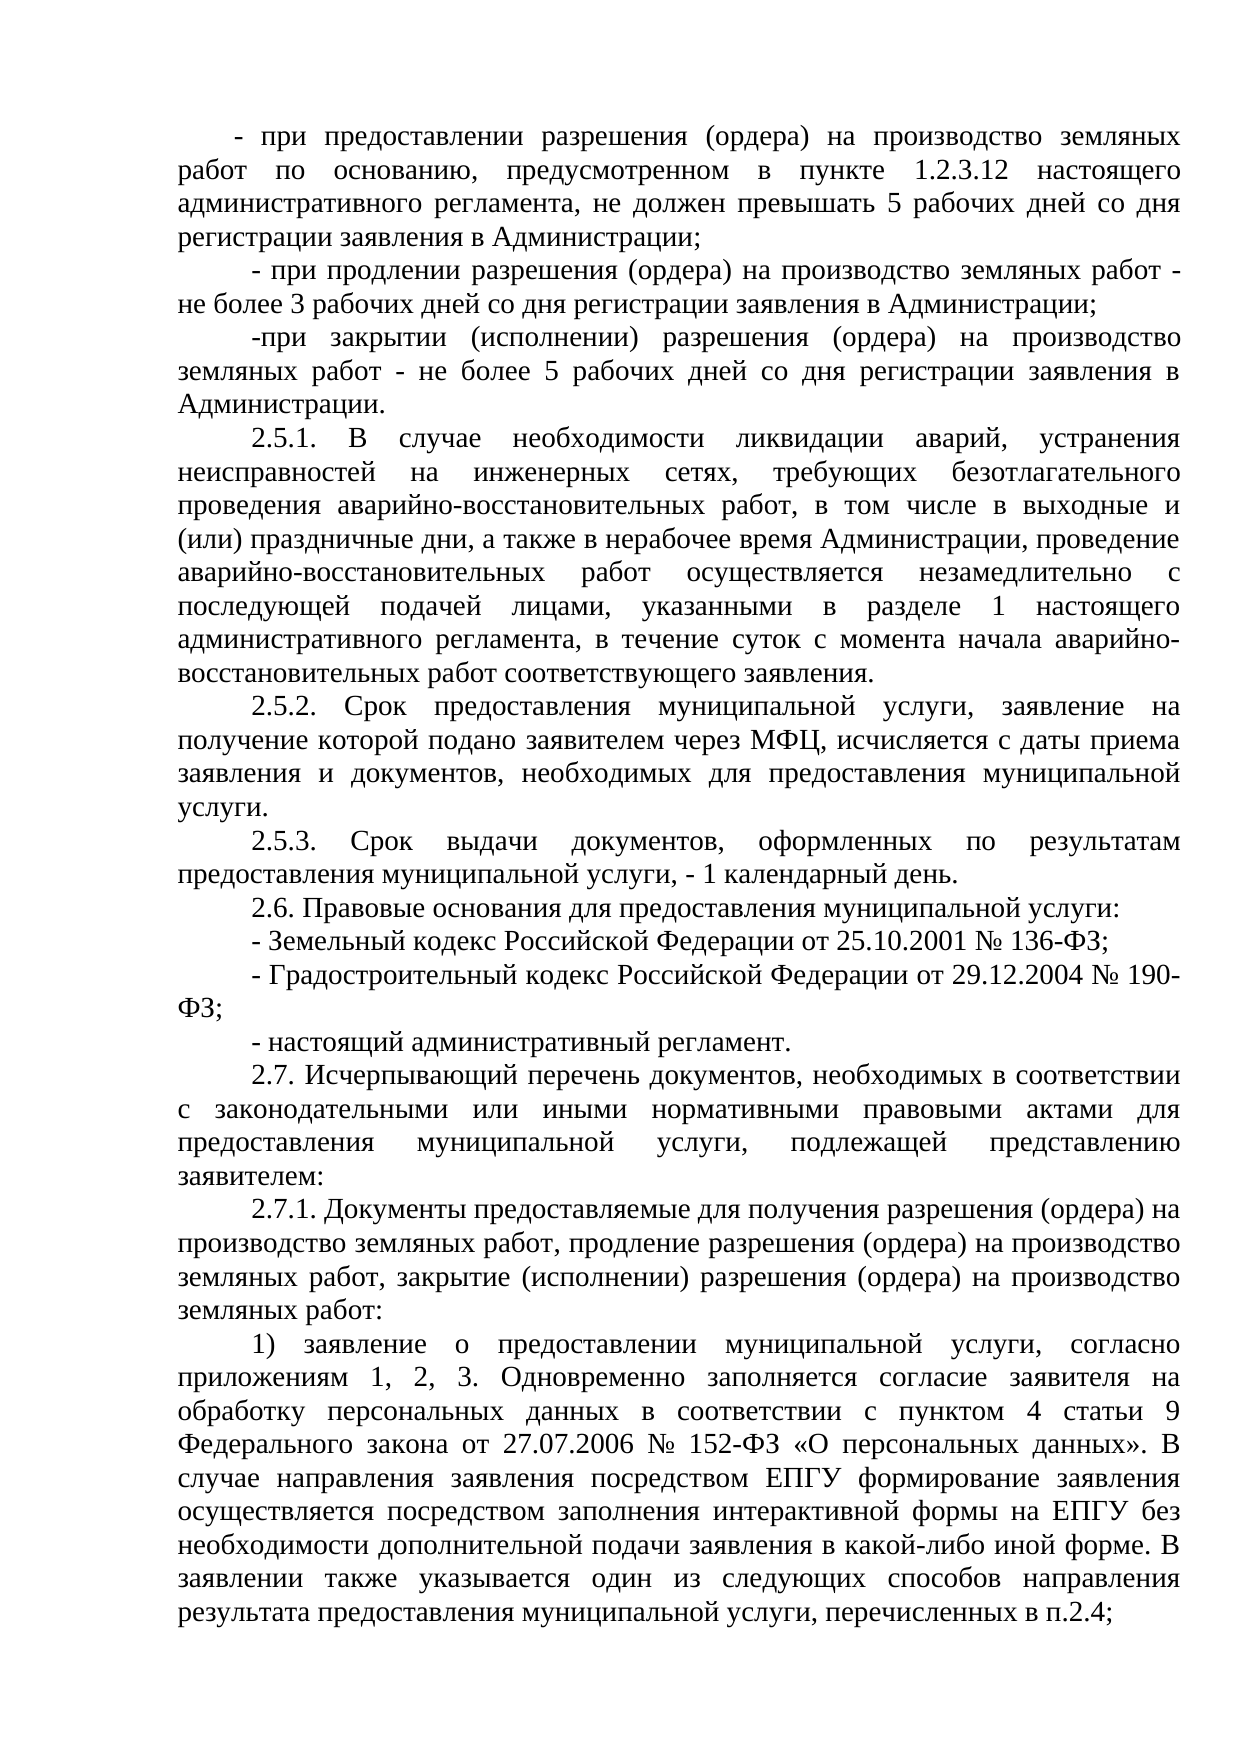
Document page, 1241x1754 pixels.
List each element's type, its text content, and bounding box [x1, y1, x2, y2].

text - Земельный кодекс Российской Федерации от 25.10.2001 № 136-ФЗ; [177, 923, 1181, 957]
text 1) заявление о предоставлении муниципальной услуги, согласно приложениям 1, 2, 3. Одновременно заполняется согласие заявителя на обработку персональных данных в соответствии с пунктом 4 статьи 9 Федерального закона от 27.07.2006 № 152-ФЗ «О персональных данных». В случае направления заявления посредством ЕПГУ формирование заявления осуществляется посредством заполнения интерактивной формы на ЕПГУ без необходимости дополнительной подачи заявления в какой-либо иной форме. В заявлении также указывается один из следующих способов направления результата предоставления муниципальной услуги, перечисленных в п.2.4; [177, 1326, 1181, 1628]
text - при предоставлении разрешения (ордера) на производство земляных работ по основанию, предусмотренном в пункте 1.2.3.12 настоящего административного регламента, не должен превышать 5 рабочих дней со дня регистрации заявления в Администрации; [177, 118, 1181, 252]
text -при закрытии (исполнении) разрешения (ордера) на производство земляных работ - не более 5 рабочих дней со дня регистрации заявления в Администрации. [177, 319, 1181, 420]
text - при продлении разрешения (ордера) на производство земляных работ - не более 3 рабочих дней со дня регистрации заявления в Администрации; [177, 252, 1181, 319]
text 2.5.3. Срок выдачи документов, оформленных по результатам предоставления муниципальной услуги, - 1 календарный день. [177, 823, 1181, 890]
text - Градостроительный кодекс Российской Федерации от 29.12.2004 № 190-ФЗ; [177, 957, 1181, 1024]
text 2.5.2. Срок предоставления муниципальной услуги, заявление на получение которой подано заявителем через МФЦ, исчисляется с даты приема заявления и документов, необходимых для предоставления муниципальной услуги. [177, 688, 1181, 823]
text 2.5.1. В случае необходимости ликвидации аварий, устранения неисправностей на инженерных сетях, требующих безотлагательного проведения аварийно-восстановительных работ, в том числе в выходные и (или) праздничные дни, а также в нерабочее время Администрации, проведение аварийно-восстановительных работ осуществляется незамедлительно с последующей подачей лицами, указанными в разделе 1 настоящего административного регламента, в течение суток с момента начала аварийно-восстановительных работ соответствующего заявления. [177, 420, 1181, 688]
text - настоящий административный регламент. [177, 1024, 1181, 1057]
text 2.6. Правовые основания для предоставления муниципальной услуги: [177, 890, 1181, 923]
text 2.7. Исчерпывающий перечень документов, необходимых в соответствии с законодательными или иными нормативными правовыми актами для предоставления муниципальной услуги, подлежащей представлению заявителем: [177, 1057, 1181, 1192]
text 2.7.1. Документы предоставляемые для получения разрешения (ордера) на производство земляных работ, продление разрешения (ордера) на производство земляных работ, закрытие (исполнении) разрешения (ордера) на производство земляных работ: [177, 1192, 1181, 1326]
